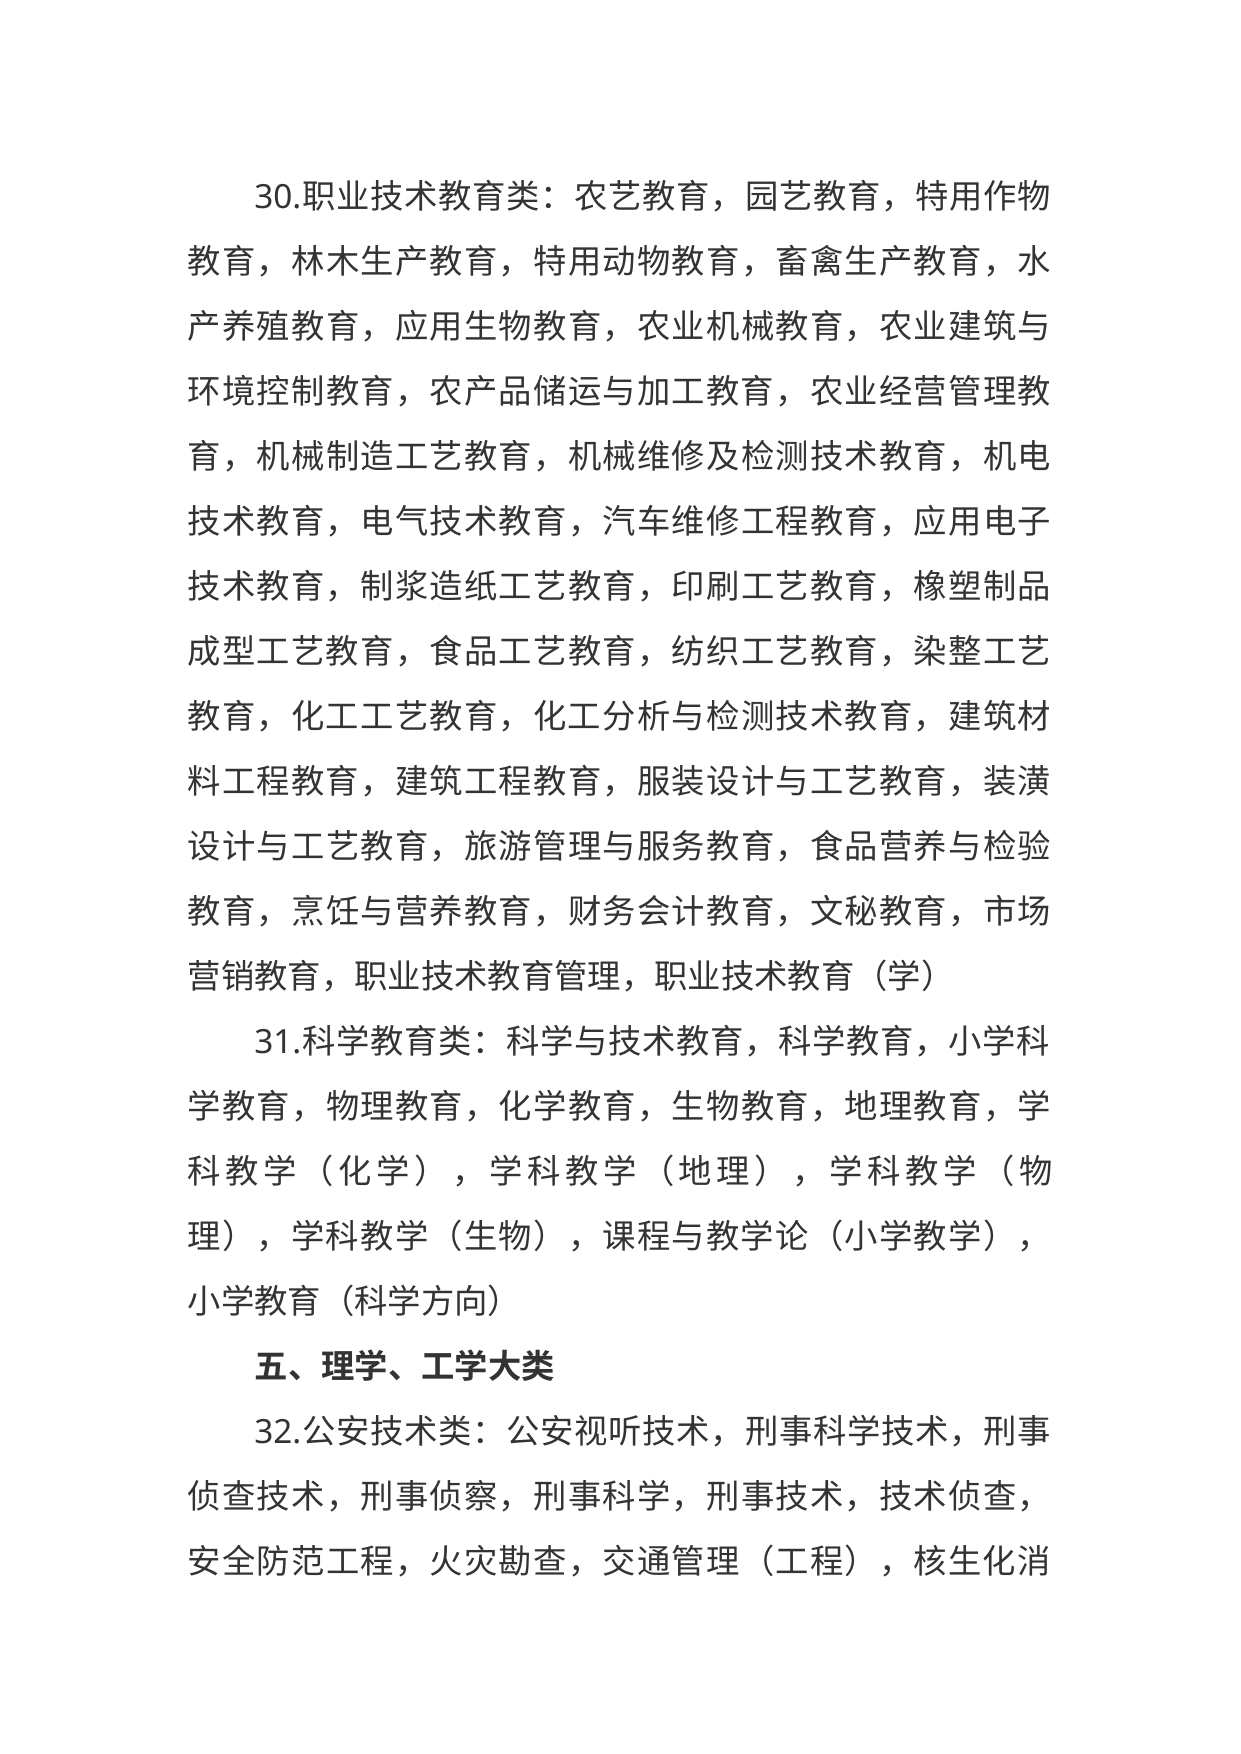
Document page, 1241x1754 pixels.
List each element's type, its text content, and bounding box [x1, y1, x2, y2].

text 31.科学教育类：科学与技术教育，科学教育，小学科学教育，物理教育，化学教育，生物教育，地理教育，学科教学（化学），学科教学（地理），学科教学（物理），学科教学（生物），课程与教学论（小学教学），小学教育（科学方向） [187, 1007, 1053, 1332]
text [187, 1397, 1053, 1592]
text 五、理学、工学大类 [187, 1332, 1053, 1397]
text 30.职业技术教育类：农艺教育，园艺教育，特用作物教育，林木生产教育，特用动物教育，畜禽生产教育，水产养殖教育，应用生物教育，农业机械教育，农业建筑与环境控制教育，农产品储运与加工教育，农业经营管理教育，机械制造工艺教育，机械维修及检测技术教育，机电技术教育，电气技术教育，汽车维修工程教育，应用电子技术教育，制浆造纸工艺教育，印刷工艺教育，橡塑制品成型工艺教育，食品工艺教育，纺织工艺教育，染整工艺教育，化工工艺教育，化工分析与检测技术教育，建筑材料工程教育，建筑工程教育，服装设计与工艺教育，装潢设计与工艺教育，旅游管理与服务教育，食品营养与检验教育，烹饪与营养教育，财务会计教育，文秘教育，市场营销教育，职业技术教育管理，职业技术教育（学） [187, 162, 1053, 1007]
